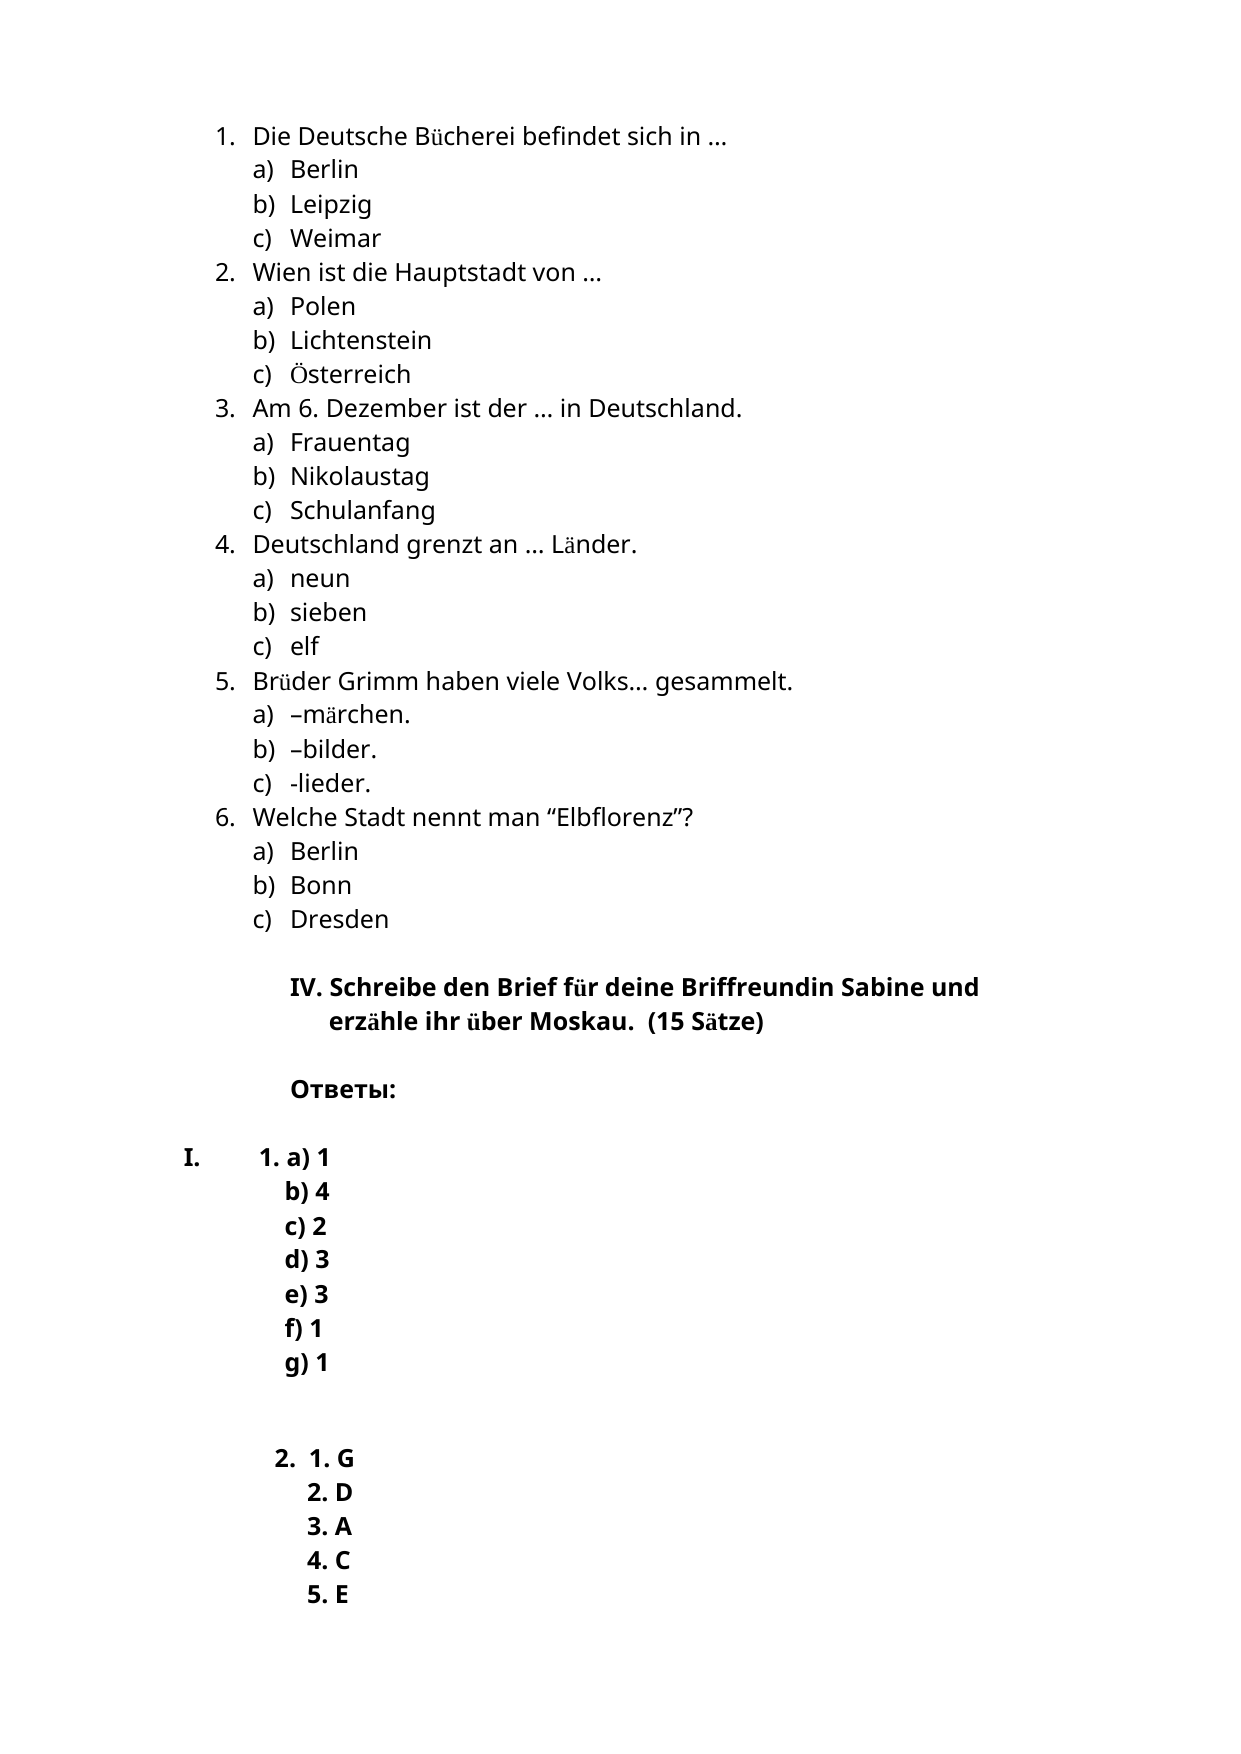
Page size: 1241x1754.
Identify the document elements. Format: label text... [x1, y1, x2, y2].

list Berlin [252, 833, 1152, 867]
text 5. E [177, 1577, 1152, 1611]
list Welche Stadt nennt man “Elbflorenz”? [215, 799, 1152, 833]
list IV. Schreibe den Brief für deine Briffreundin Sabine und [290, 970, 1152, 1004]
list d) 3 [258, 1242, 1152, 1276]
text 2. 1. G [177, 1441, 1152, 1474]
list Lichtenstein [252, 322, 1152, 357]
list f) 1 [258, 1310, 1152, 1344]
list elf [252, 629, 1152, 663]
list Berlin [252, 152, 1152, 186]
text 2. D [177, 1474, 1152, 1509]
list c) 2 [258, 1208, 1152, 1242]
text 3. A [177, 1509, 1152, 1543]
list Wien ist die Hauptstadt von … [215, 254, 1152, 288]
list Bonn [252, 867, 1152, 902]
list Leipzig [252, 186, 1152, 220]
list Am 6. Dezember ist der … in Deutschland. [215, 391, 1152, 425]
list Deutschland grenzt an … Länder. [215, 527, 1152, 561]
list neun [252, 561, 1152, 595]
list b) 4 [258, 1174, 1152, 1208]
list –märchen. [252, 697, 1152, 731]
list e) 3 [258, 1276, 1152, 1310]
list Österreich [252, 357, 1152, 391]
list sieben [252, 595, 1152, 629]
list Nikolaustag [252, 459, 1152, 493]
list Dresden [252, 902, 1152, 936]
list g) 1 [258, 1344, 1152, 1378]
list Die Deutsche Bücherei befindet sich in … [215, 118, 1152, 152]
list Schulanfang [252, 493, 1152, 527]
list 1. a) 1 [183, 1140, 1152, 1174]
list Frauentag [252, 425, 1152, 459]
list Weimar [252, 220, 1152, 254]
list Brüder Grimm haben viele Volks… gesammelt. [215, 663, 1152, 697]
list erzähle ihr über Moskau. (15 Sätze) [290, 1004, 1152, 1038]
list -lieder. [252, 765, 1152, 799]
list –bilder. [252, 731, 1152, 765]
list Polen [252, 288, 1152, 322]
list Ответы: [290, 1072, 1152, 1106]
text 4. C [177, 1543, 1152, 1577]
